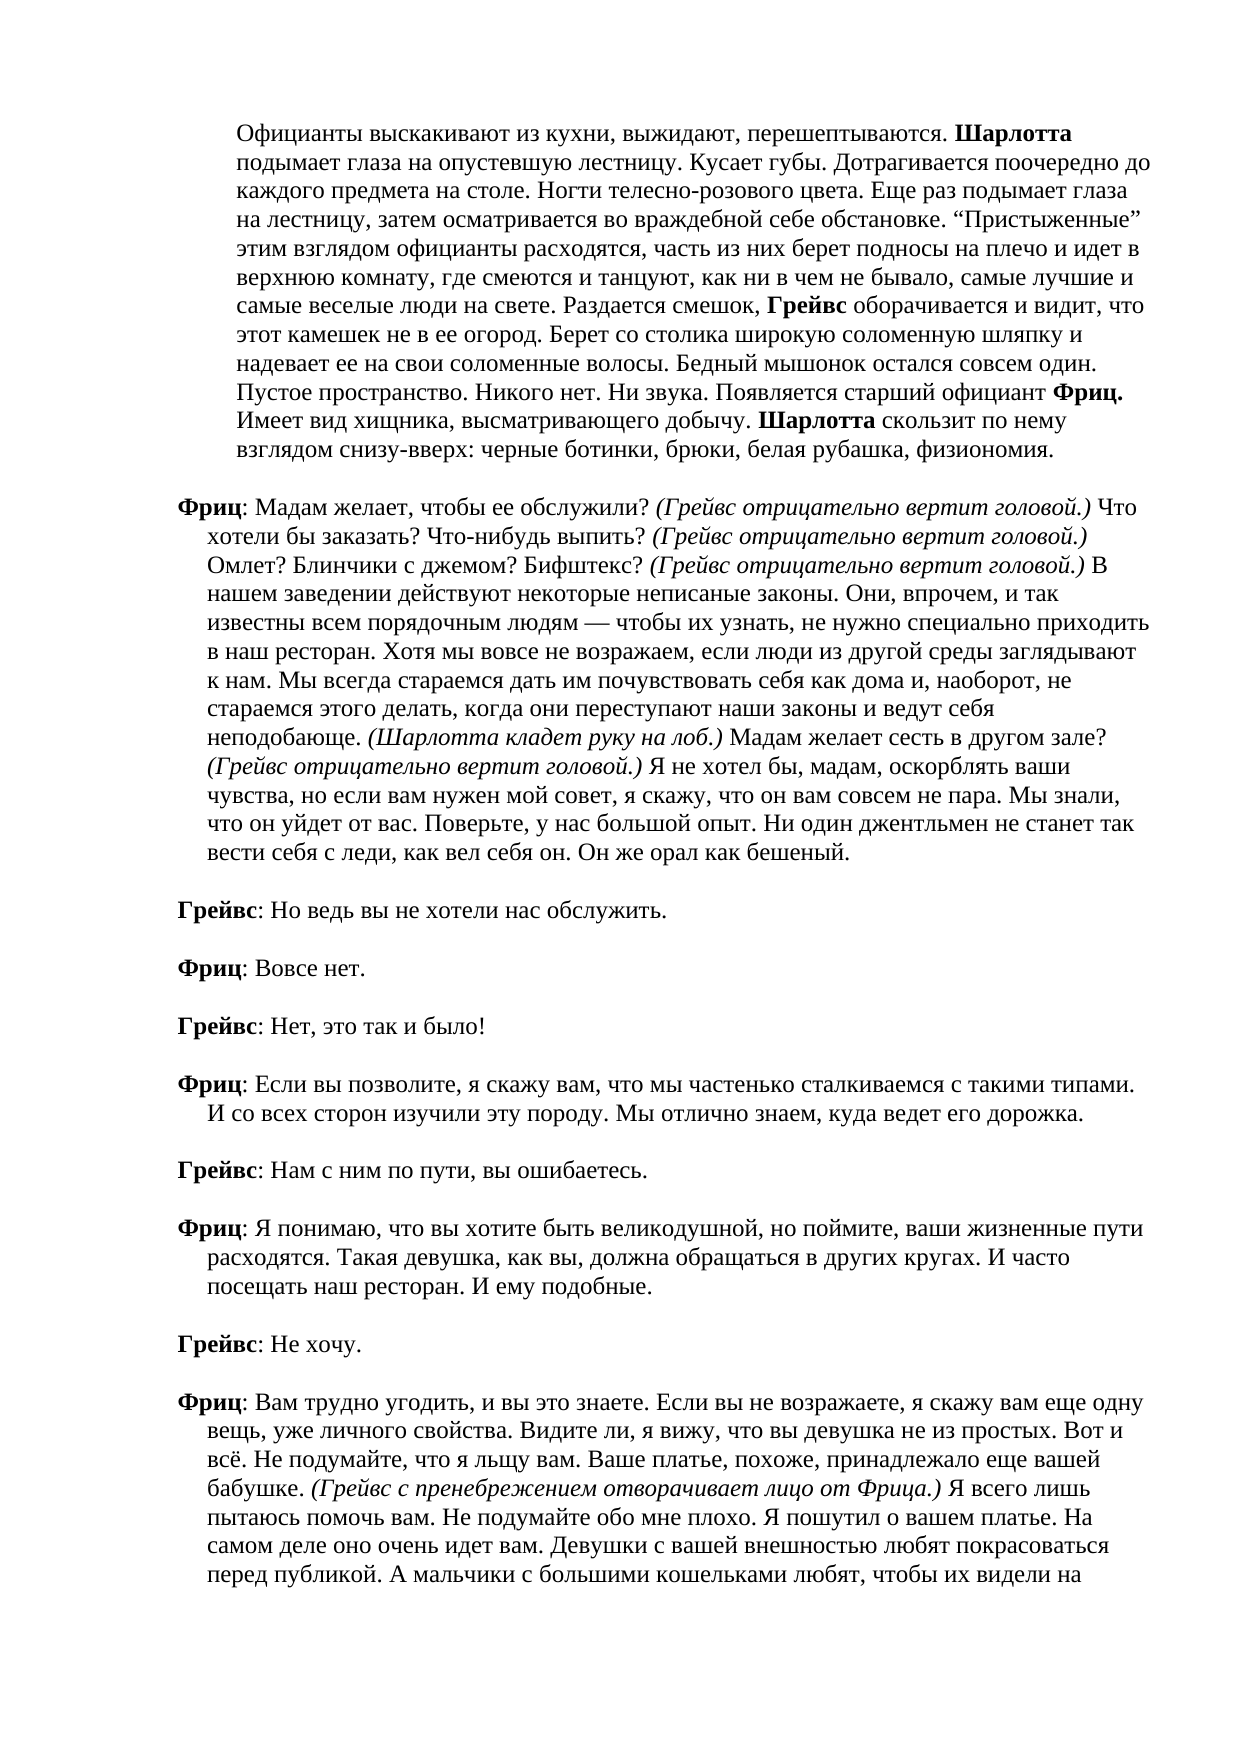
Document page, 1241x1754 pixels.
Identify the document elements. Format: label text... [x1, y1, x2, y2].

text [177, 1387, 1152, 1588]
text Грейвс: Но ведь вы не хотели нас обслужить. [177, 895, 1152, 924]
text Грейвс: Нет, это так и было! [177, 1011, 1152, 1040]
text Официанты выскакивают из кухни, выжидают, перешептываются. Шарлотта подымает глаза на опустевшую лестницу. Кусает губы. Дотрагивается поочередно до каждого предмета на столе. Ногти телесно-розового цвета. Еще раз подымает глаза на лестницу, затем осматривается во враждебной себе обстановке. “Пристыженные” этим взглядом официанты расходятся, часть из них берет подносы на плечо и идет в верхнюю комнату, где смеются и танцуют, как ни в чем не бывало, самые лучшие и самые веселые люди на свете. Раздается смешок, Грейвс оборачивается и видит, что этот камешек не в ее огород. Берет со столика широкую соломенную шляпку и надевает ее на свои соломенные волосы. Бедный мышонок остался совсем один. Пустое пространство. Никого нет. Ни звука. Появляется старший официант Фриц. Имеет вид хищника, высматривающего добычу. Шарлотта скользит по нему взглядом снизу-вверх: черные ботинки, брюки, белая рубашка, физиономия. [236, 118, 1152, 463]
text Фриц: Вовсе нет. [177, 953, 1152, 982]
text Грейвс: Не хочу. [177, 1329, 1152, 1358]
text Фриц: Если вы позволите, я скажу вам, что мы частенько сталкиваемся с такими типами. И со всех сторон изучили эту породу. Мы отлично знаем, куда ведет его дорожка. [177, 1069, 1152, 1126]
text Фриц: Мадам желает, чтобы ее обслужили? (Грейвс отрицательно вертит головой.) Что хотели бы заказать? Что-нибудь выпить? (Грейвс отрицательно вертит головой.) Омлет? Блинчики с джемом? Бифштекс? (Грейвс отрицательно вертит головой.) В нашем заведении действуют некоторые неписаные законы. Они, впрочем, и так известны всем порядочным людям — чтобы их узнать, не нужно специально приходить в наш ресторан. Хотя мы вовсе не возражаем, если люди из другой среды заглядывают к нам. Мы всегда стараемся дать им почувствовать себя как дома и, наоборот, не стараемся этого делать, когда они переступают наши законы и ведут себя неподобающе. (Шарлотта кладет руку на лоб.) Мадам желает сесть в другом зале? (Грейвс отрицательно вертит головой.) Я не хотел бы, мадам, оскорблять ваши чувства, но если вам нужен мой совет, я скажу, что он вам совсем не пара. Мы знали, что он уйдет от вас. Поверьте, у нас большой опыт. Ни один джентльмен не станет так вести себя с леди, как вел себя он. Он же орал как бешеный. [177, 492, 1152, 866]
text Фриц: Я понимаю, что вы хотите быть великодушной, но поймите, ваши жизненные пути расходятся. Такая девушка, как вы, должна обращаться в других кругах. И часто посещать наш ресторан. И ему подобные. [177, 1213, 1152, 1300]
text Грейвс: Нам с ним по пути, вы ошибаетесь. [177, 1156, 1152, 1184]
